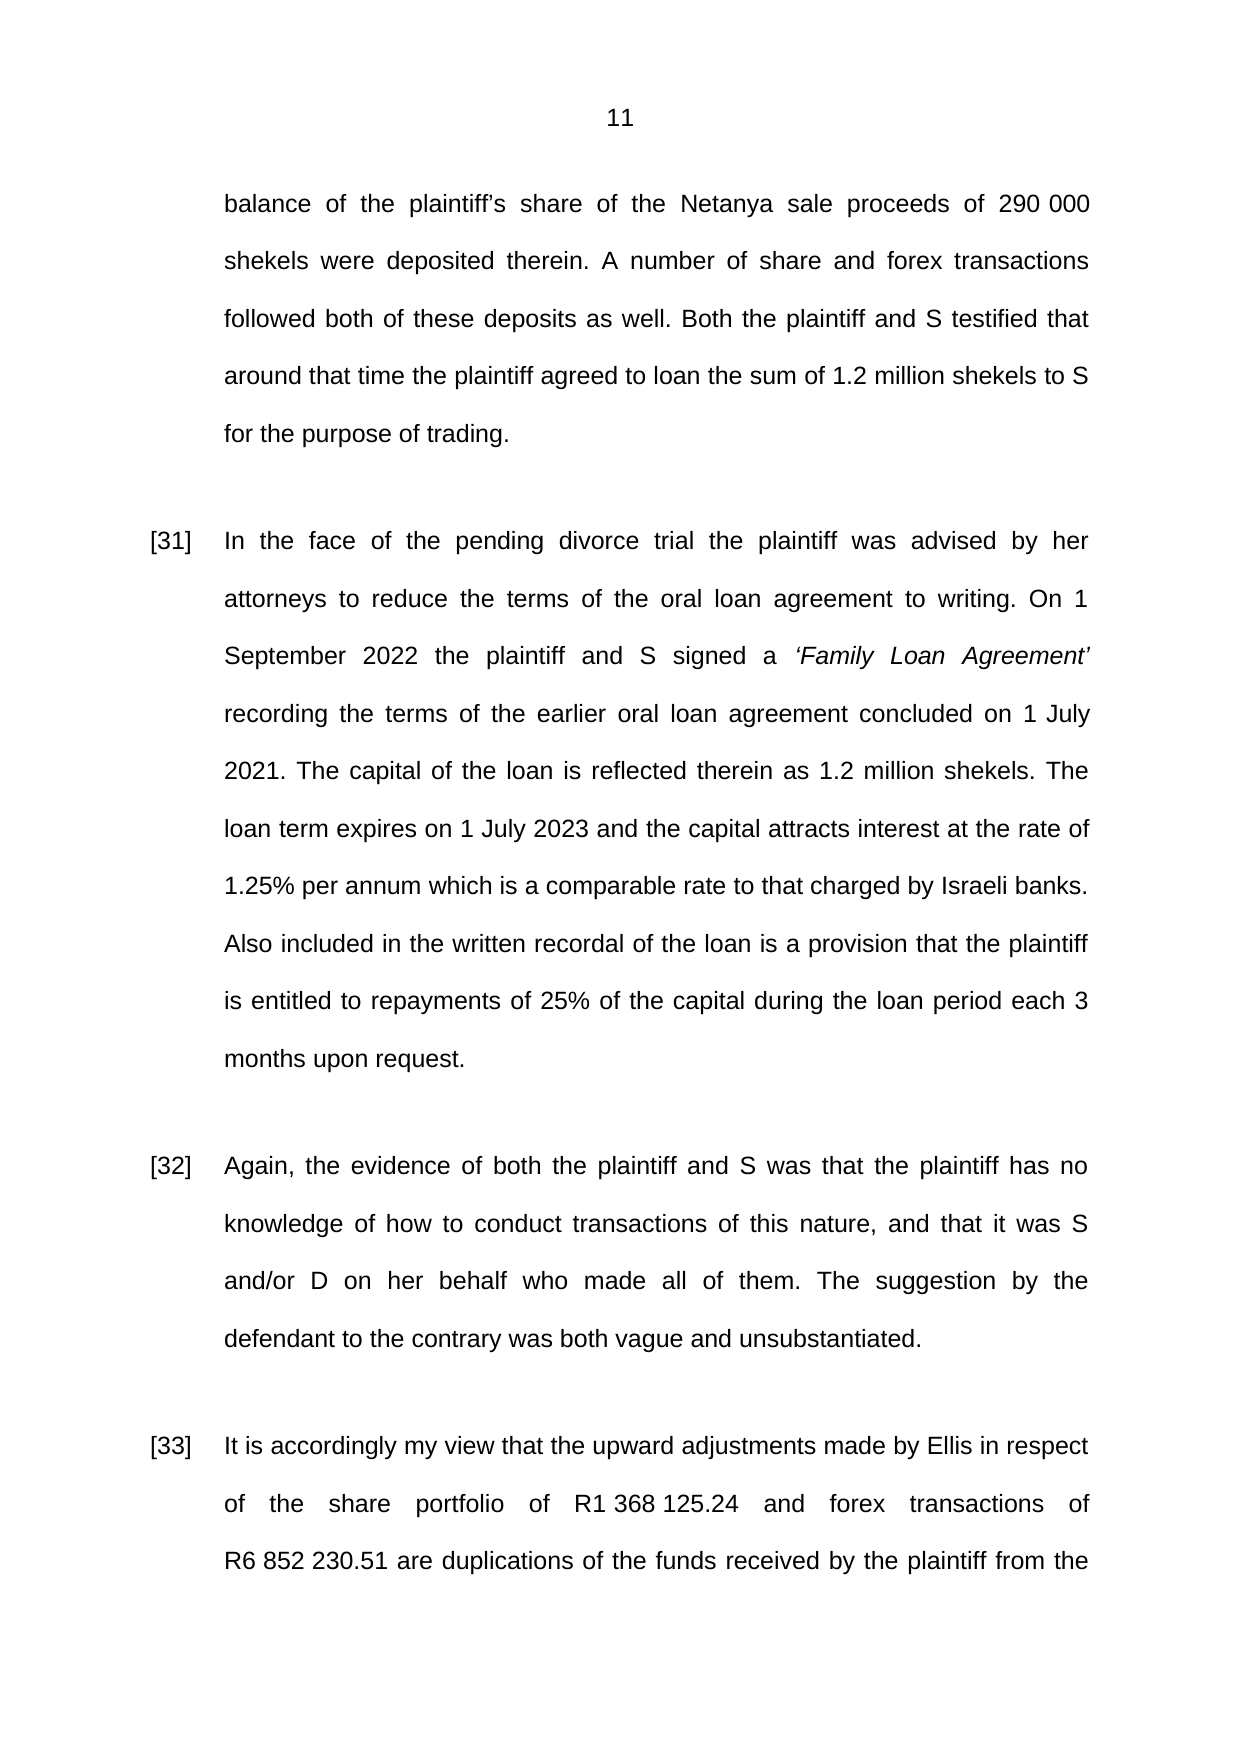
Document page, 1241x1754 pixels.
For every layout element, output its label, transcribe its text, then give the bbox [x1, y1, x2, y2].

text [150, 189, 1090, 447]
text [31] In the face of the pending divorce trial the plaintiff was advised by her attorneys to reduce the terms of the oral loan agreement to writing. On 1 September 2022 the plaintiff and S signed a ‘Family Loan Agreement’ recording the terms of the earlier oral loan agreement concluded on 1 July 2021. The capital of the loan is reflected therein as 1.2 million shekels. The loan term expires on 1 July 2023 and the capital attracts interest at the rate of 1.25% per annum which is a comparable rate to that charged by Israeli banks. Also included in the written recordal of the loan is a provision that the plaintiff is entitled to repayments of 25% of the capital during the loan period each 3 months upon request. [150, 526, 1090, 1072]
text [32] Again, the evidence of both the plaintiff and S was that the plaintiff has no knowledge of how to conduct transactions of this nature, and that it was S and/or D on her behalf who made all of them. The suggestion by the defendant to the contrary was both vague and unsubstantiated. [150, 1151, 1090, 1352]
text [150, 1431, 1090, 1575]
